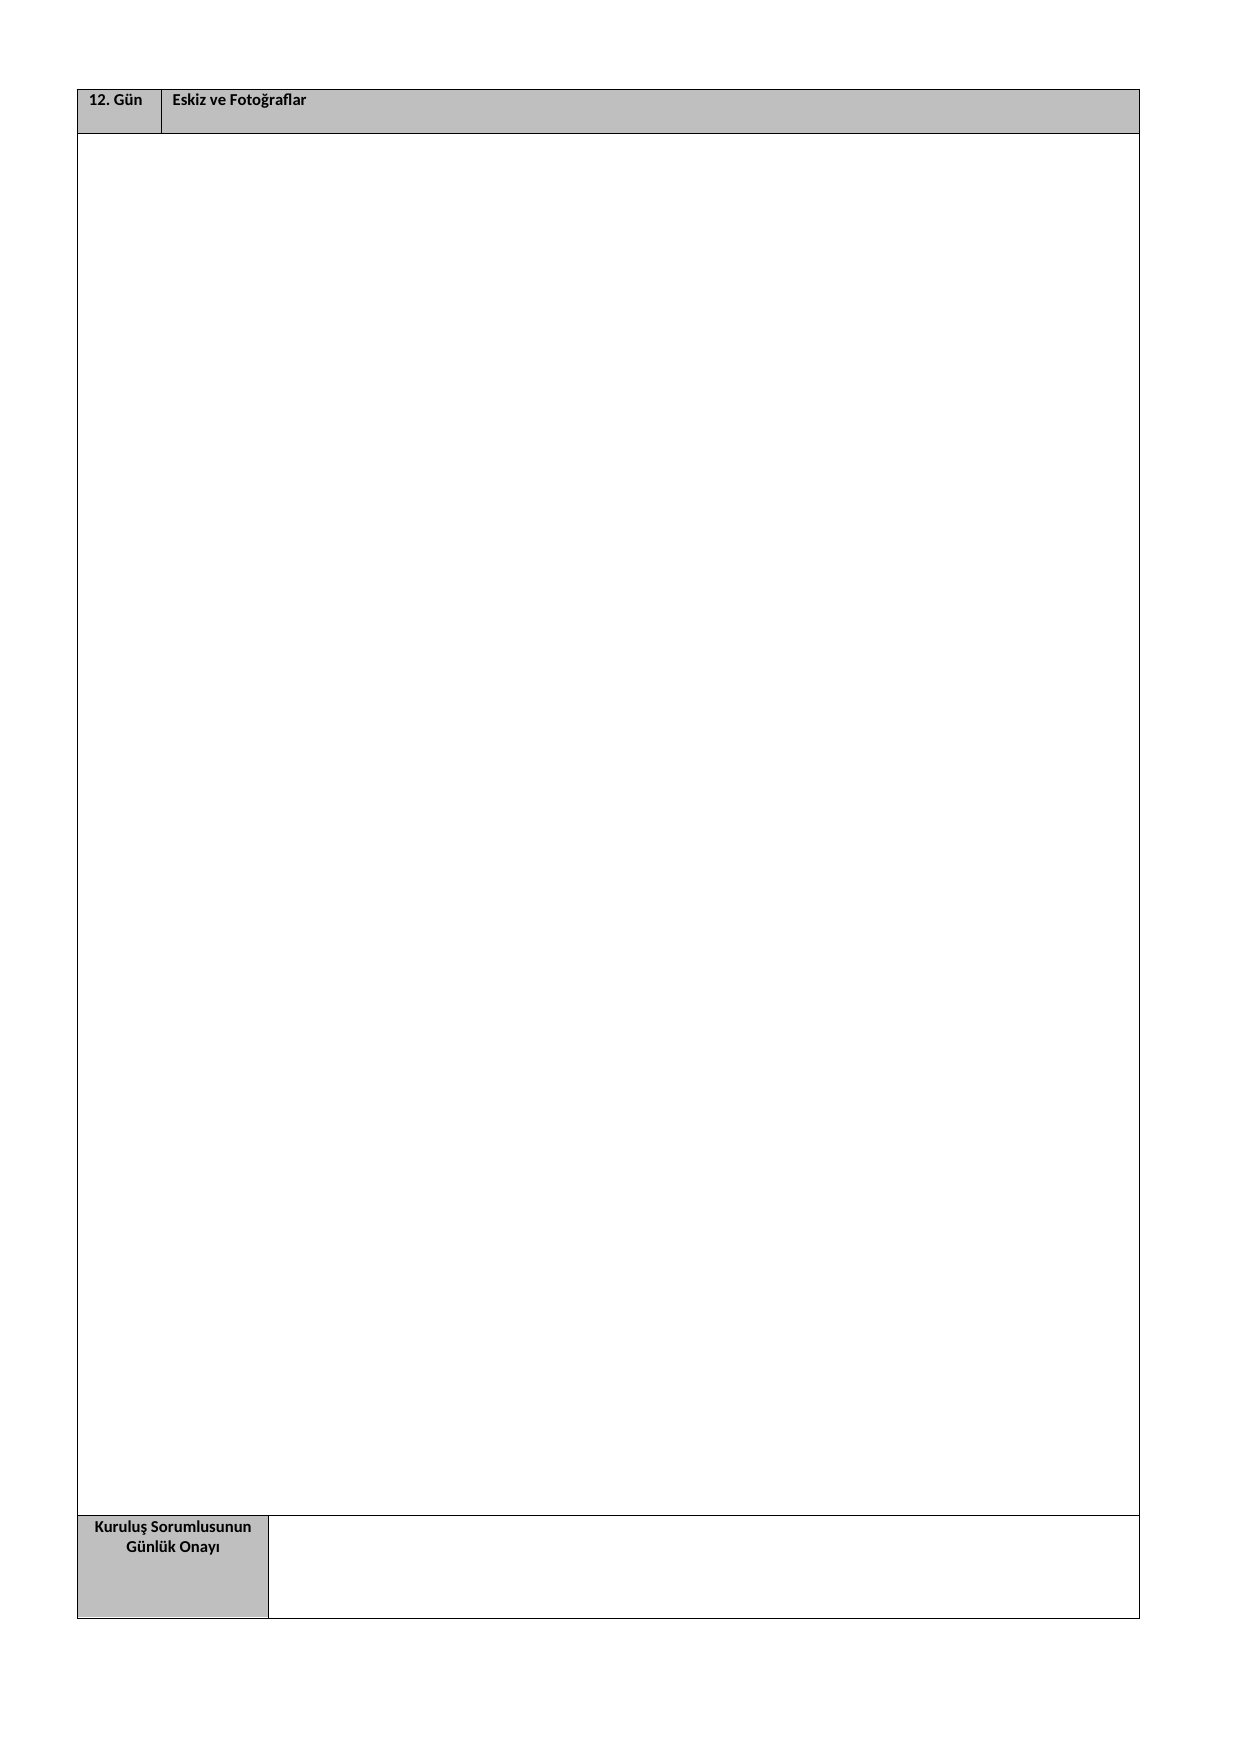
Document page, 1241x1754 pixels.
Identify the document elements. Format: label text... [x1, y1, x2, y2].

table_cell [78, 134, 1139, 1515]
table_cell 12. Gün [78, 90, 161, 133]
table_cell [269, 1516, 1139, 1617]
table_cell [162, 90, 1139, 133]
table_cell Kuruluş Sorumlusunun Günlük Onayı [78, 1516, 268, 1617]
